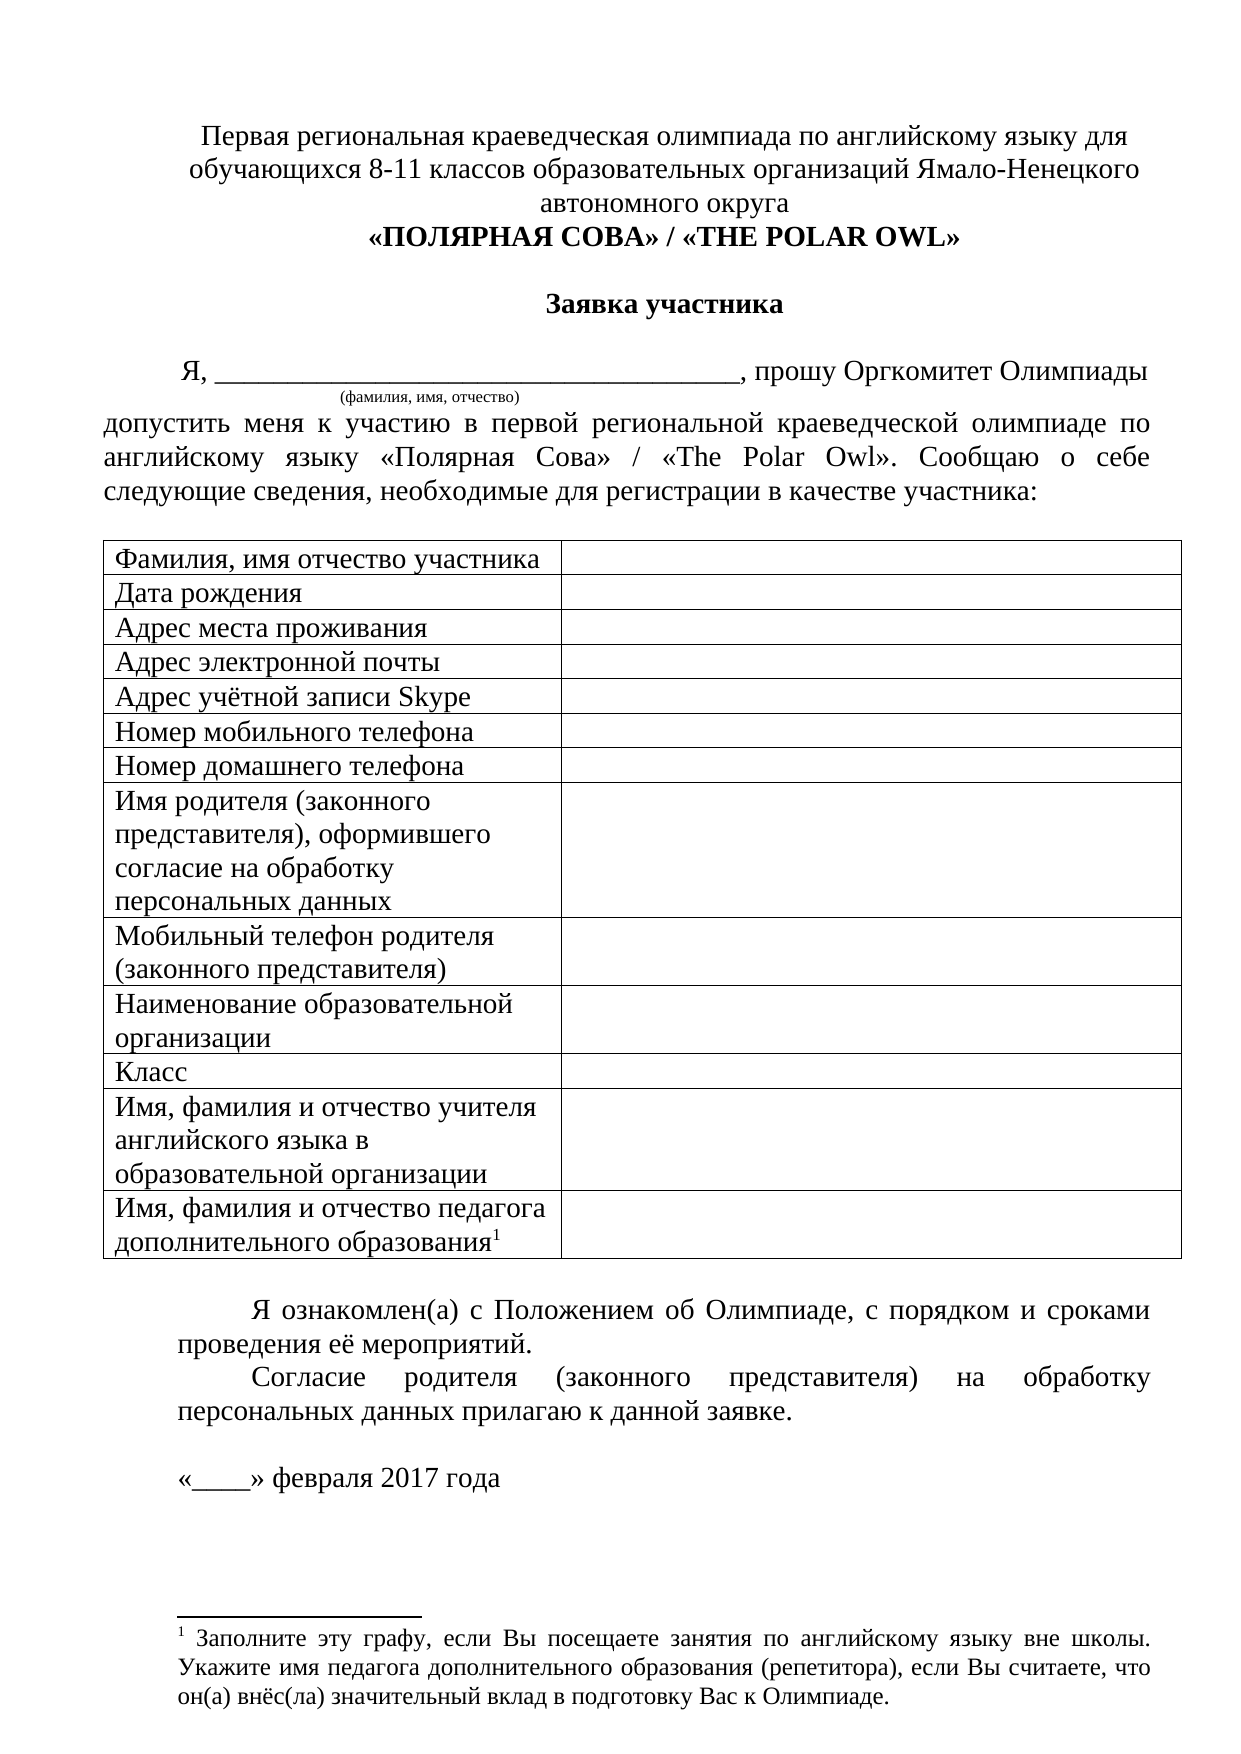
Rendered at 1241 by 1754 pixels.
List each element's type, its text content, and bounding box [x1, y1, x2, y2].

table_cell [562, 1089, 1181, 1189]
table_header [562, 541, 1181, 574]
table_cell Класс [104, 1054, 561, 1088]
table_cell Адрес места проживания [104, 610, 561, 643]
table_cell [562, 679, 1181, 713]
text «____» февраля 2017 года [177, 1460, 1152, 1493]
table_cell [562, 610, 1181, 643]
text допустить меня к участию в первой региональной краеведческой олимпиаде по английскому языку «Полярная Сова» / «The Polar Owl». Сообщаю о себе следующие сведения, необходимые для регистрации в качестве участника: [103, 406, 1152, 506]
text Первая региональная краеведческая олимпиада по английскому языку для обучающихся 8-11 классов образовательных организаций Ямало-Ненецкого автономного округа [177, 118, 1152, 219]
table_cell Адрес учётной записи Skype [104, 679, 561, 713]
text «ПОЛЯРНАЯ СОВА» / «THE POLAR OWL» [177, 219, 1152, 252]
text (фамилия, имя, отчество) [103, 386, 1152, 406]
table_cell [562, 918, 1181, 985]
table_cell Дата рождения [104, 575, 561, 609]
table_cell [562, 1191, 1181, 1258]
table_cell Номер мобильного телефона [104, 714, 561, 747]
text Я ознакомлен(а) с Положением об Олимпиаде, с порядком и сроками проведения её мероприятий. [177, 1292, 1152, 1359]
table_cell Имя родителя (законного представителя), оформившего согласие на обработку персональных данных [104, 783, 561, 917]
table_cell [562, 748, 1181, 782]
table_cell Имя, фамилия и отчество учителя английского языка в образовательной организации [104, 1089, 561, 1189]
table_cell [562, 1054, 1181, 1088]
text Согласие родителя (законного представителя) на обработку персональных данных прилагаю к данной заявке. [177, 1359, 1152, 1426]
text Я, ____________________________________, прошу Оргкомитет Олимпиады [177, 353, 1152, 386]
table_cell Наименование образовательной организации [104, 986, 561, 1053]
table_cell [562, 714, 1181, 747]
table_cell [562, 645, 1181, 678]
table_cell Имя, фамилия и отчество педагога дополнительного образования [104, 1191, 561, 1258]
table_cell [562, 986, 1181, 1053]
table_header Фамилия, имя отчество участника [104, 541, 561, 574]
text Заявка участника [177, 286, 1152, 319]
table_cell Мобильный телефон родителя (законного представителя) [104, 918, 561, 985]
table_cell [562, 575, 1181, 609]
table_cell [562, 783, 1181, 917]
table_cell Адрес электронной почты [104, 645, 561, 678]
table_cell Номер домашнего телефона [104, 748, 561, 782]
